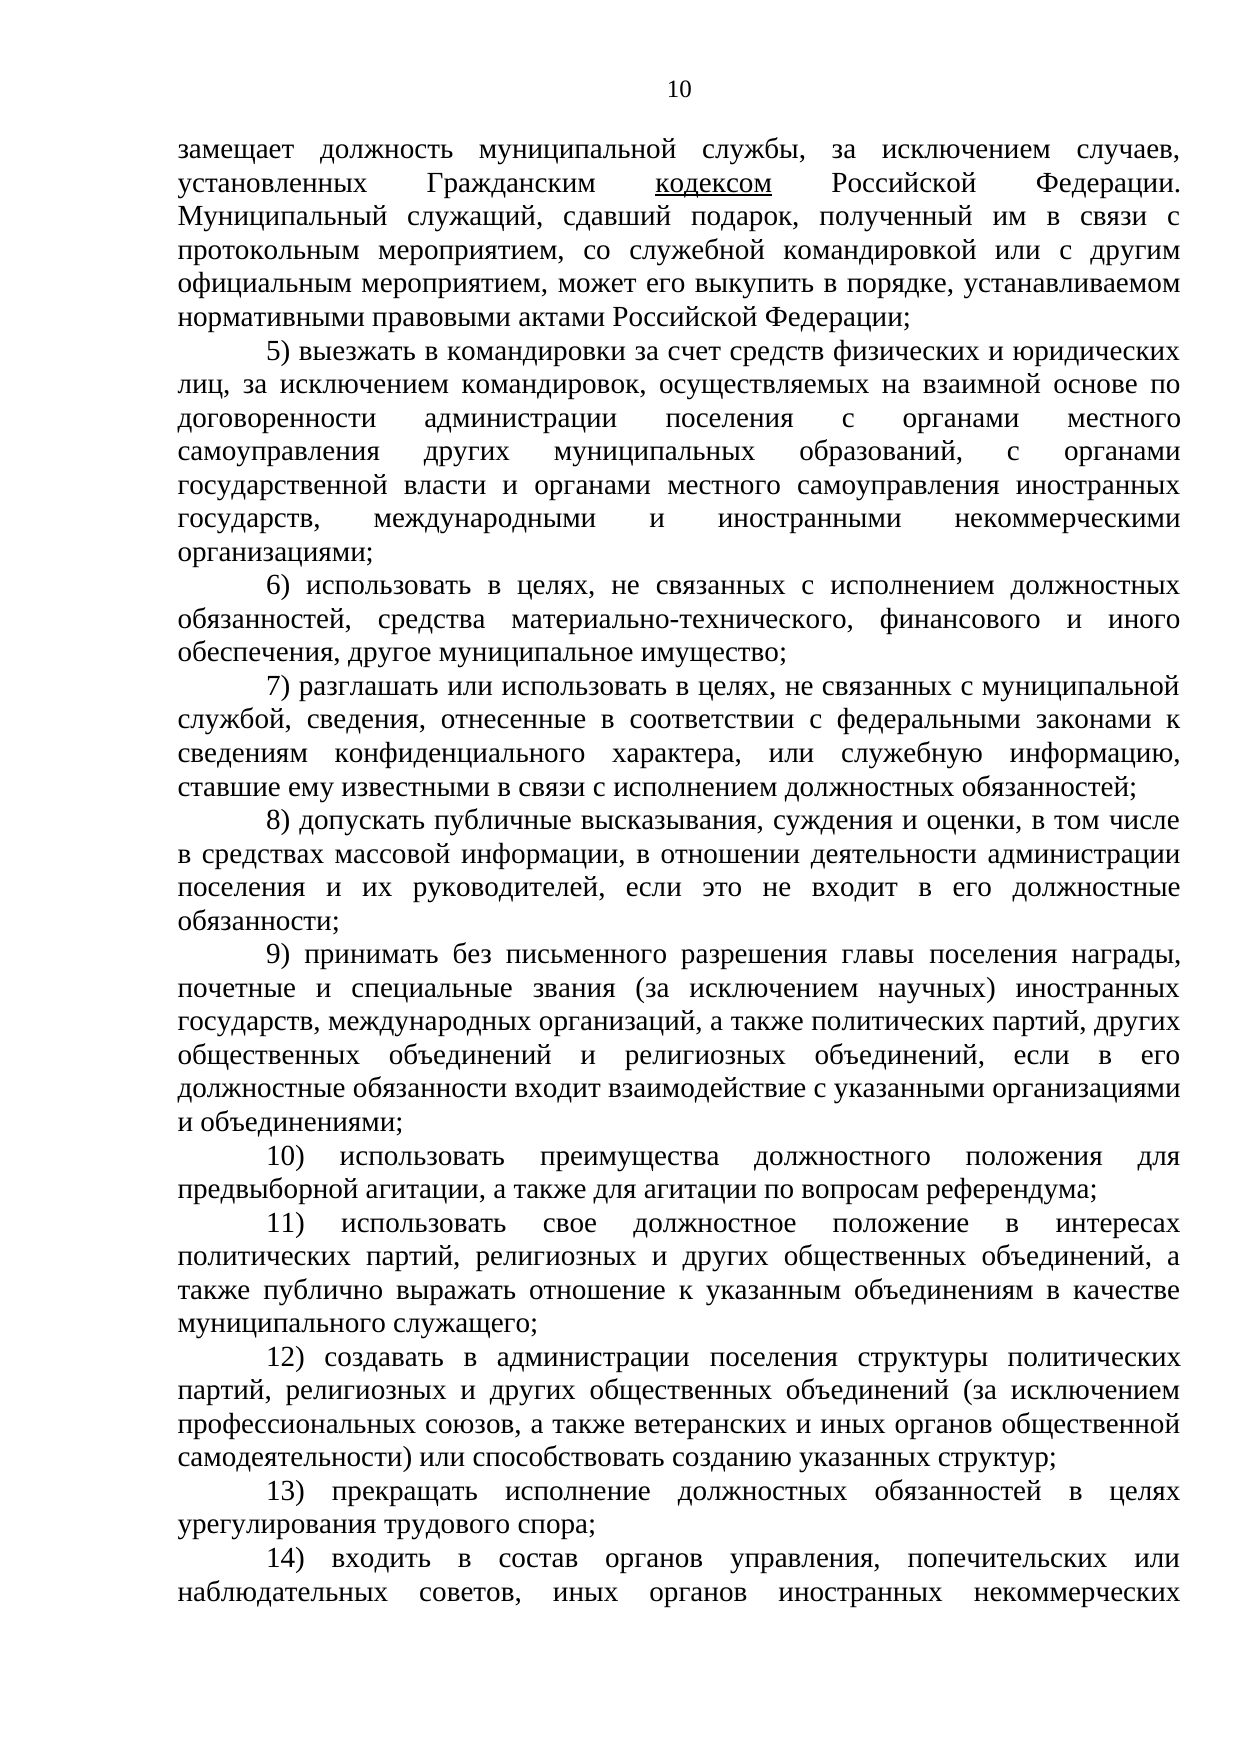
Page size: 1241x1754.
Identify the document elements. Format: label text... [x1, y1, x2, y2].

text 11) использовать свое должностное положение в интересах политических партий, религиозных и других общественных объединений, а также публично выражать отношение к указанным объединениям в качестве муниципального служащего; [177, 1205, 1181, 1339]
text 9) принимать без письменного разрешения главы поселения награды, почетные и специальные звания (за исключением научных) иностранных государств, международных организаций, а также политических партий, других общественных объединений и религиозных объединений, если в его должностные обязанности входит взаимодействие с указанными организациями и объединениями; [177, 936, 1181, 1138]
text 12) создавать в администрации поселения структуры политических партий, религиозных и других общественных объединений (за исключением профессиональных союзов, а также ветеранских и иных органов общественной самодеятельности) или способствовать созданию указанных структур; [177, 1339, 1181, 1473]
text 5) выезжать в командировки за счет средств физических и юридических лиц, за исключением командировок, осуществляемых на взаимной основе по договоренности администрации поселения с органами местного самоуправления других муниципальных образований, с органами государственной власти и органами местного самоуправления иностранных государств, международными и иностранными некоммерческими организациями; [177, 333, 1181, 567]
text 6) использовать в целях, не связанных с исполнением должностных обязанностей, средства материально-технического, финансового и иного обеспечения, другое муниципальное имущество; [177, 567, 1181, 668]
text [177, 131, 1181, 333]
text 13) прекращать исполнение должностных обязанностей в целях урегулирования трудового спора; [177, 1473, 1181, 1540]
text 8) допускать публичные высказывания, суждения и оценки, в том числе в средствах массовой информации, в отношении деятельности администрации поселения и их руководителей, если это не входит в его должностные обязанности; [177, 802, 1181, 936]
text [177, 1540, 1181, 1607]
text 10) использовать преимущества должностного положения для предвыборной агитации, а также для агитации по вопросам референдума; [177, 1138, 1181, 1205]
text 7) разглашать или использовать в целях, не связанных с муниципальной службой, сведения, отнесенные в соответствии с федеральными законами к сведениям конфиденциального характера, или служебную информацию, ставшие ему известными в связи с исполнением должностных обязанностей; [177, 668, 1181, 802]
